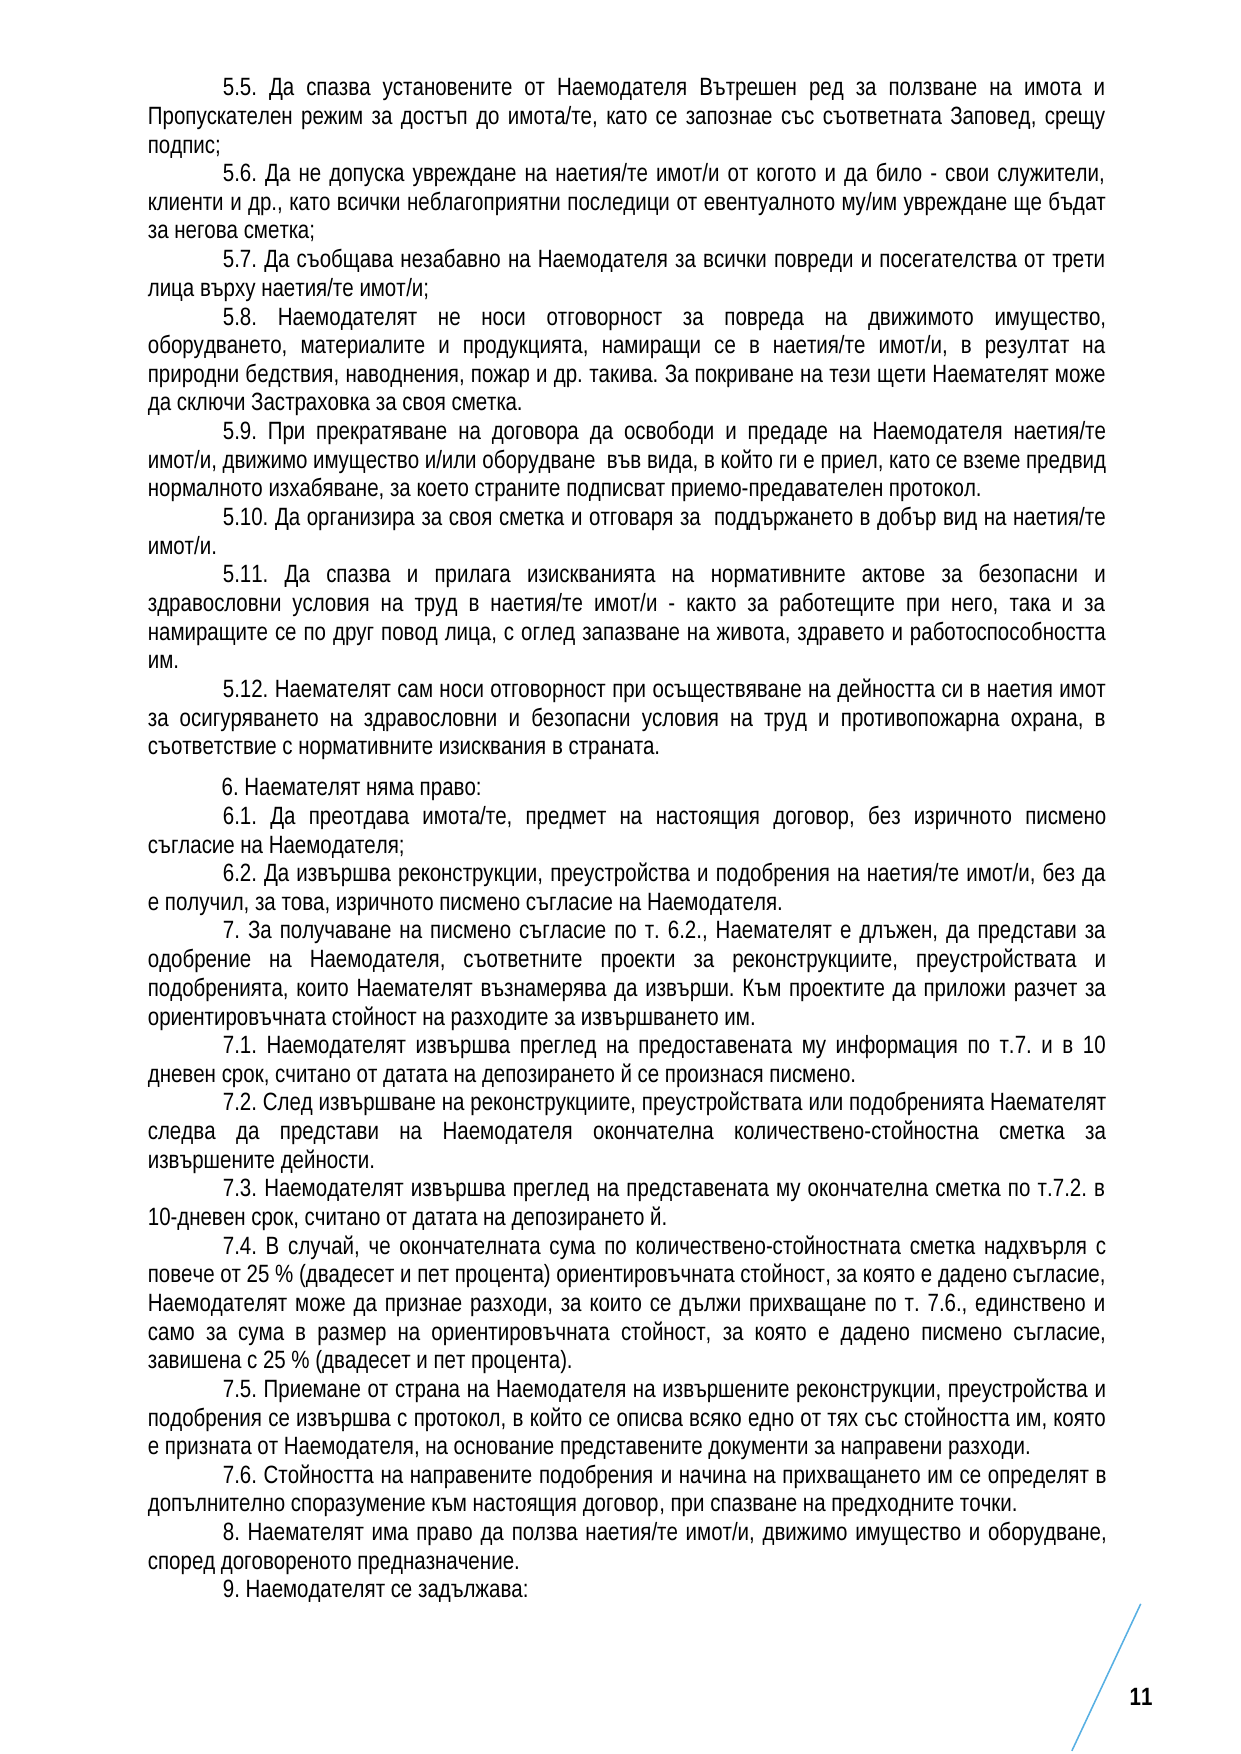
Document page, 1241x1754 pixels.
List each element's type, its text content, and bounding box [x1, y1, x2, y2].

text 6. Наемателят няма право: [148, 772, 1107, 801]
text 7.4. В случай, че окончателната сума по количествено-стойностната сметка надхвърля с повече от 25 % (двадесет и пет процента) ориентировъчната стойност, за която е дадено съгласие, Наемодателят може да признае разходи, за които се дължи прихващане по т. 7.6., единствено и само за сума в размер на ориентировъчната стойност, за която е дадено писмено съгласие, завишена с 25 % (двадесет и пет процента). [148, 1231, 1107, 1374]
text 7. За получаване на писмено съгласие по т. 6.2., Наемателят е длъжен, да представи за одобрение на Наемодателя, съответните проекти за реконструкциите, преустройствата и подобренията, които Наемателят възнамерява да извърши. Към проектите да приложи разчет за ориентировъчната стойност на разходите за извършването им. [148, 916, 1107, 1030]
text 9. Наемодателят се задължава: [148, 1574, 1107, 1603]
text 5.8. Наемодателят не носи отговорност за повреда на движимото имущество, оборудването, материалите и продукцията, намиращи се в наетия/те имот/и, в резултат на природни бедствия, наводнения, пожар и др. такива. За покриване на тези щети Наемателят може да сключи Застраховка за своя сметка. [148, 301, 1107, 416]
text 5.5. Да спазва установените от Наемодателя Вътрешен ред за ползване на имота и Пропускателен режим за достъп до имота/те, като се запознае със съответната Заповед, срещу подпис; [148, 72, 1107, 158]
text 5.6. Да не допуска увреждане на наетия/те имот/и от когото и да било - свои служители, клиенти и др., като всички неблагоприятни последици от евентуалното му/им увреждане ще бъдат за негова сметка; [148, 158, 1107, 244]
text 5.11. Да спазва и прилага изискванията на нормативните актове за безопасни и здравословни условия на труд в наетия/те имот/и - както за работещите при него, така и за намиращите се по друг повод лица, с оглед запазване на живота, здравето и работоспособността им. [148, 559, 1107, 674]
text 5.9. При прекратяване на договора да освободи и предаде на Наемодателя наетия/те имот/и, движимо имущество и/или оборудване във вида, в който ги е приел, като се вземе предвид нормалното изхабяване, за което страните подписват приемо-предавателен протокол. [148, 416, 1107, 502]
text 7.5. Приемане от страна на Наемодателя на извършените реконструкции, преустройства и подобрения се извършва с протокол, в който се описва всяко едно от тях със стойността им, която е призната от Наемодателя, на основание представените документи за направени разходи. [148, 1374, 1107, 1460]
text 5.10. Да организира за своя сметка и отговаря за поддържането в добър вид на наетия/те имот/и. [148, 502, 1107, 559]
text 7.1. Наемодателят извършва преглед на предоставената му информация по т.7. и в 10 дневен срок, считано от датата на депозирането й се произнася писмено. [148, 1030, 1107, 1087]
text 6.1. Да преотдава имота/те, предмет на настоящия договор, без изричното писмено съгласие на Наемодателя; [148, 801, 1107, 858]
text 7.6. Стойността на направените подобрения и начина на прихващането им се определят в допълнително споразумение към настоящия договор, при спазване на предходните точки. [148, 1460, 1107, 1517]
text 8. Наемателят има право да ползва наетия/те имот/и, движимо имущество и оборудване, според договореното предназначение. [148, 1517, 1107, 1574]
text 7.3. Наемодателят извършва преглед на представената му окончателна сметка по т.7.2. в 10-дневен срок, считано от датата на депозирането й. [148, 1173, 1107, 1231]
text 7.2. След извършване на реконструкциите, преустройствата или подобренията Наемателят следва да представи на Наемодателя окончателна количествено-стойностна сметка за извършените дейности. [148, 1087, 1107, 1173]
text 5.7. Да съобщава незабавно на Наемодателя за всички повреди и посегателства от трети лица върху наетия/те имот/и; [148, 244, 1107, 301]
text 5.12. Наемателят сам носи отговорност при осъществяване на дейността си в наетия имот за осигуряването на здравословни и безопасни условия на труд и противопожарна охрана, в съответствие с нормативните изисквания в страната. [148, 674, 1107, 760]
text 6.2. Да извършва реконструкции, преустройства и подобрения на наетия/те имот/и, без да е получил, за това, изричното писмено съгласие на Наемодателя. [148, 858, 1107, 916]
